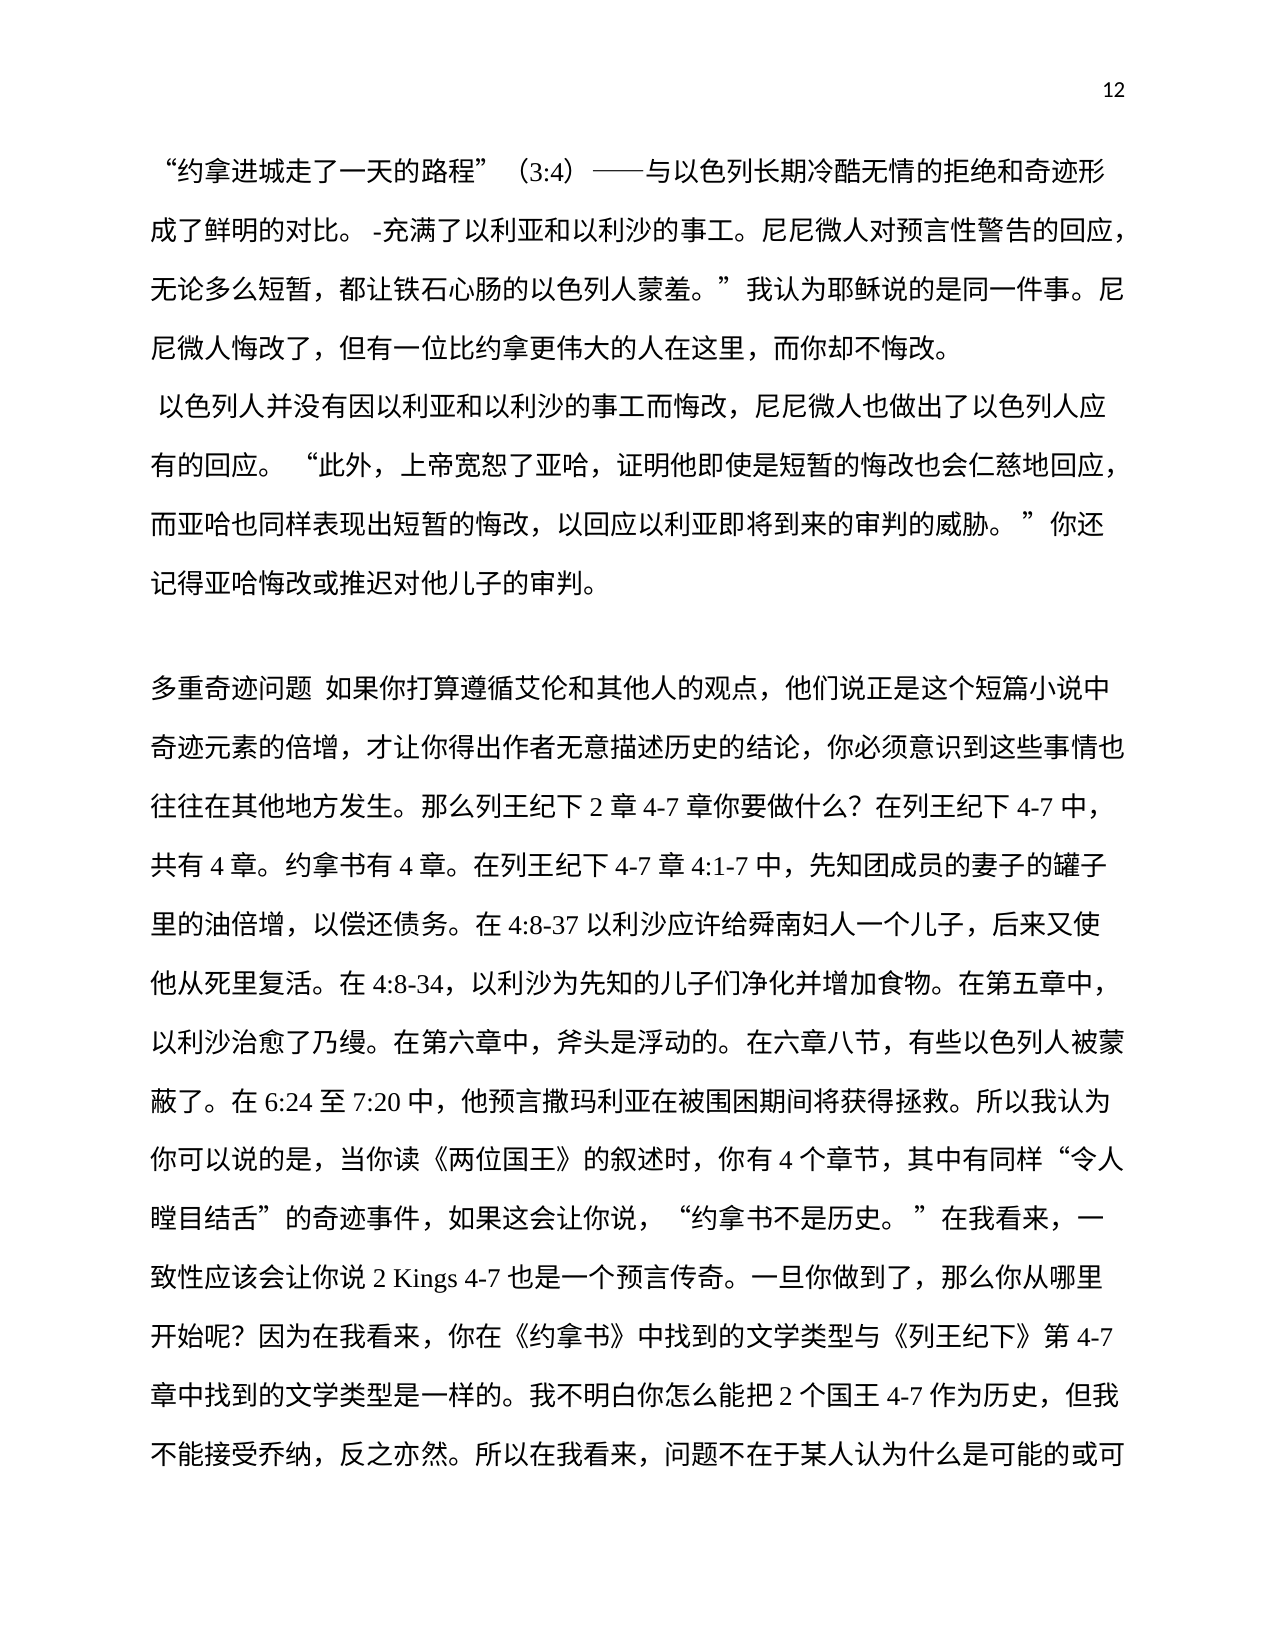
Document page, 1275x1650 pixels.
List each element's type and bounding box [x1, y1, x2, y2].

text [150, 150, 1125, 1472]
